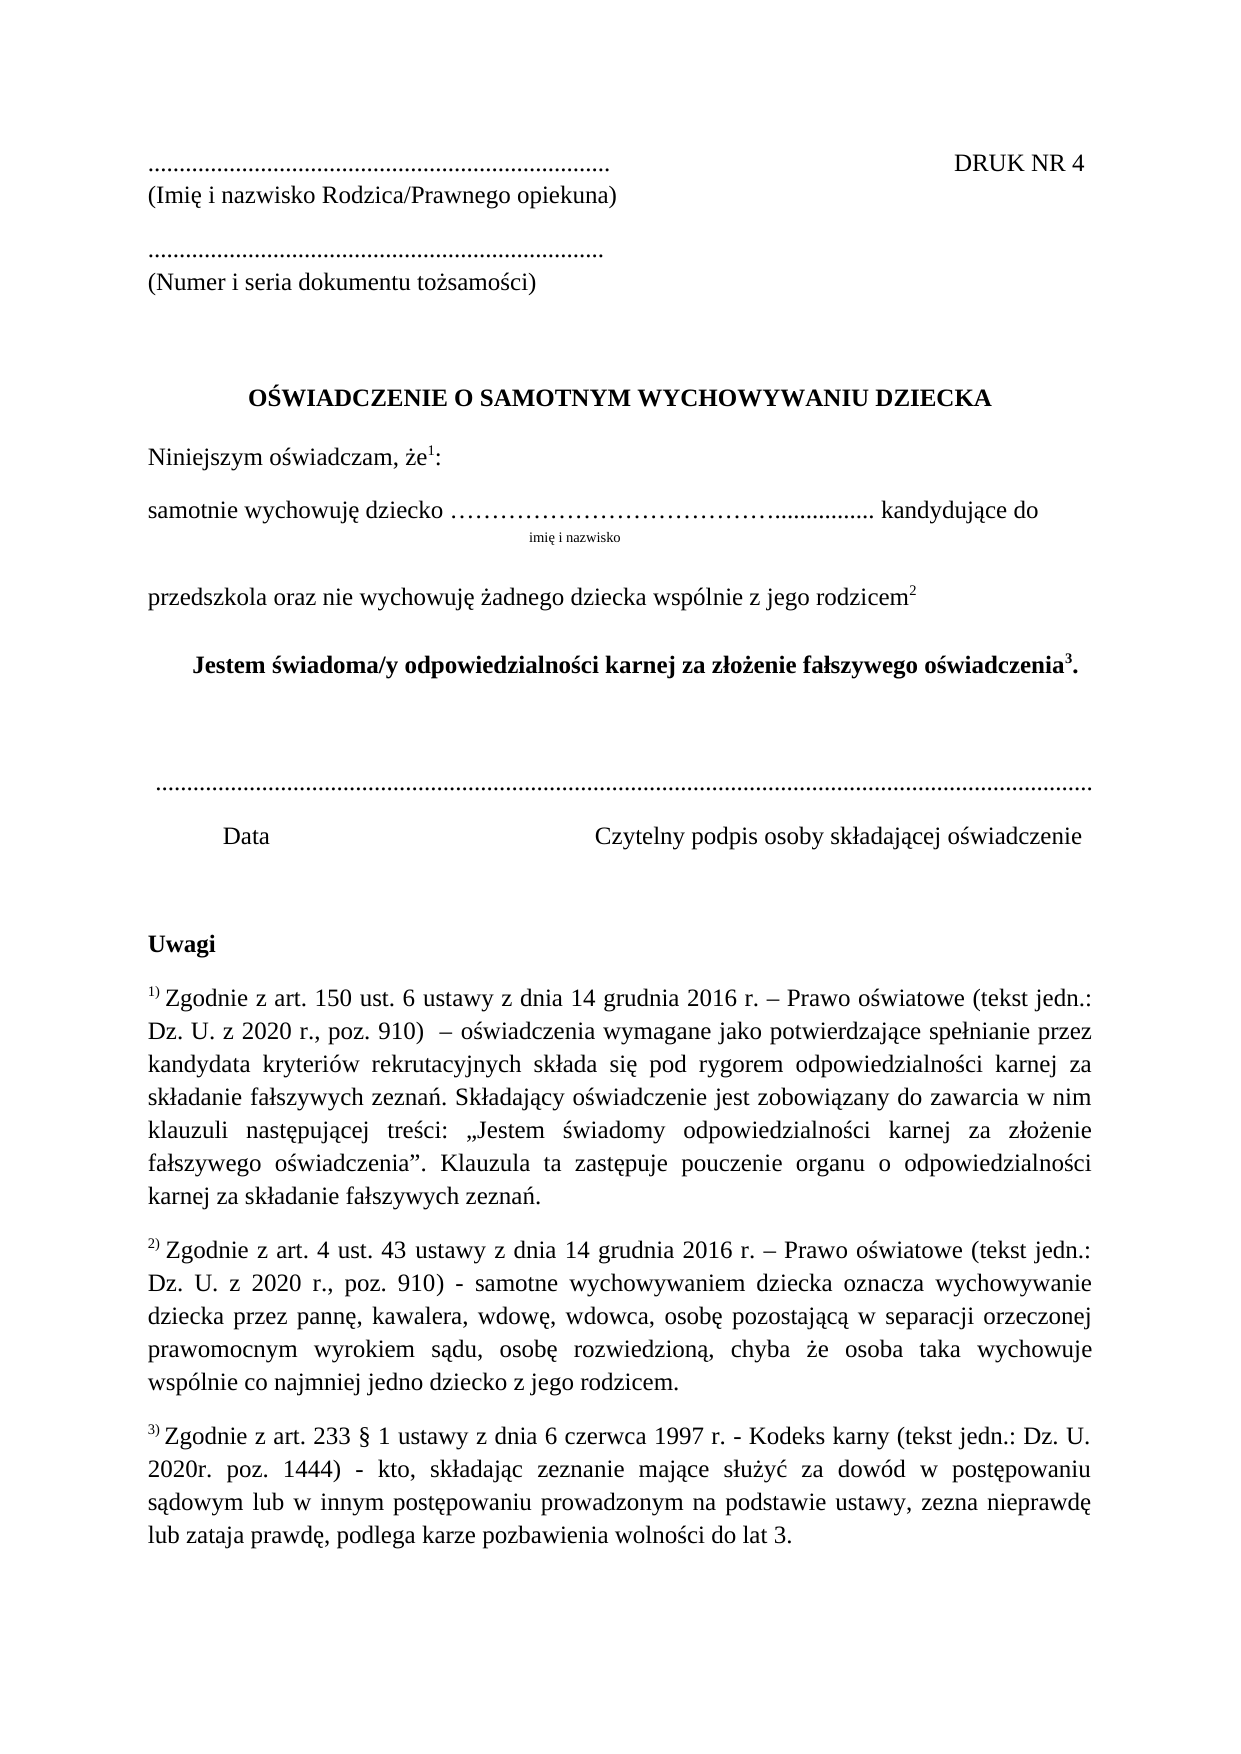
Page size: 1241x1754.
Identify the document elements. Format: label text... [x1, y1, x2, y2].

text Jestem świadoma/y odpowiedzialności karnej za złożenie fałszywego oświadczenia3. [148, 650, 1093, 679]
text 2) Zgodnie z art. 4 ust. 43 ustawy z dnia 14 grudnia 2016 r. – Prawo oświatowe (tekst jedn.: Dz. U. z 2020 r., poz. 910) - samotne wychowywaniem dziecka oznacza wychowywanie dziecka przez pannę, kawalera, wdowę, wdowca, osobę pozostającą w separacji orzeczonej prawomocnym wyrokiem sądu, osobę rozwiedzioną, chyba że osoba taka wychowuje wspólnie co najmniej jedno dziecko z jego rodzicem. [148, 1235, 1093, 1396]
text przedszkola oraz nie wychowuję żadnego dziecka wspólnie z jego rodzicem2 [148, 582, 1093, 611]
text ...................................................................................................................................................... [148, 767, 1093, 796]
text Uwagi [148, 929, 1093, 958]
text 1) Zgodnie z art. 150 ust. 6 ustawy z dnia 14 grudnia 2016 r. – Prawo oświatowe (tekst jedn.: Dz. U. z 2020 r., poz. 910) – oświadczenia wymagane jako potwierdzające spełnianie przez kandydata kryteriów rekrutacyjnych składa się pod rygorem odpowiedzialności karnej za składanie fałszywych zeznań. Składający oświadczenie jest zobowiązany do zawarcia w nim klauzuli następującej treści: „Jestem świadomy odpowiedzialności karnej za złożenie fałszywego oświadczenia”. Klauzula ta zastępuje pouczenie organu o odpowiedzialności karnej za składanie fałszywych zeznań. [148, 983, 1093, 1210]
text (Numer i seria dokumentu tożsamości) [148, 267, 1093, 296]
text imię i nazwisko [148, 528, 1093, 557]
text OŚWIADCZENIE O SAMOTNYM WYCHOWYWANIU DZIECKA [148, 383, 1093, 412]
text (Imię i nazwisko Rodzica/Prawnego opiekuna) [148, 181, 1093, 209]
text 3) Zgodnie z art. 233 § 1 ustawy z dnia 6 czerwca 1997 r. - Kodeks karny (tekst jedn.: Dz. U. 2020r. poz. 1444) - kto, składając zeznanie mające służyć za dowód w postępowaniu sądowym lub w innym postępowaniu prowadzonym na podstawie ustawy, zezna nieprawdę lub zataja prawdę, podlega karze pozbawienia wolności do lat 3. [148, 1421, 1093, 1549]
text Niniejszym oświadczam, że1: [148, 442, 1093, 470]
text ......................................................................... [148, 234, 1093, 263]
text .......................................................................... DRUK NR 4 [148, 148, 1093, 176]
text samotnie wychowuję dziecko …………………………………................ kandydujące do [148, 495, 1093, 524]
text Data Czytelny podpis osoby składającej oświadczenie [148, 821, 1093, 850]
